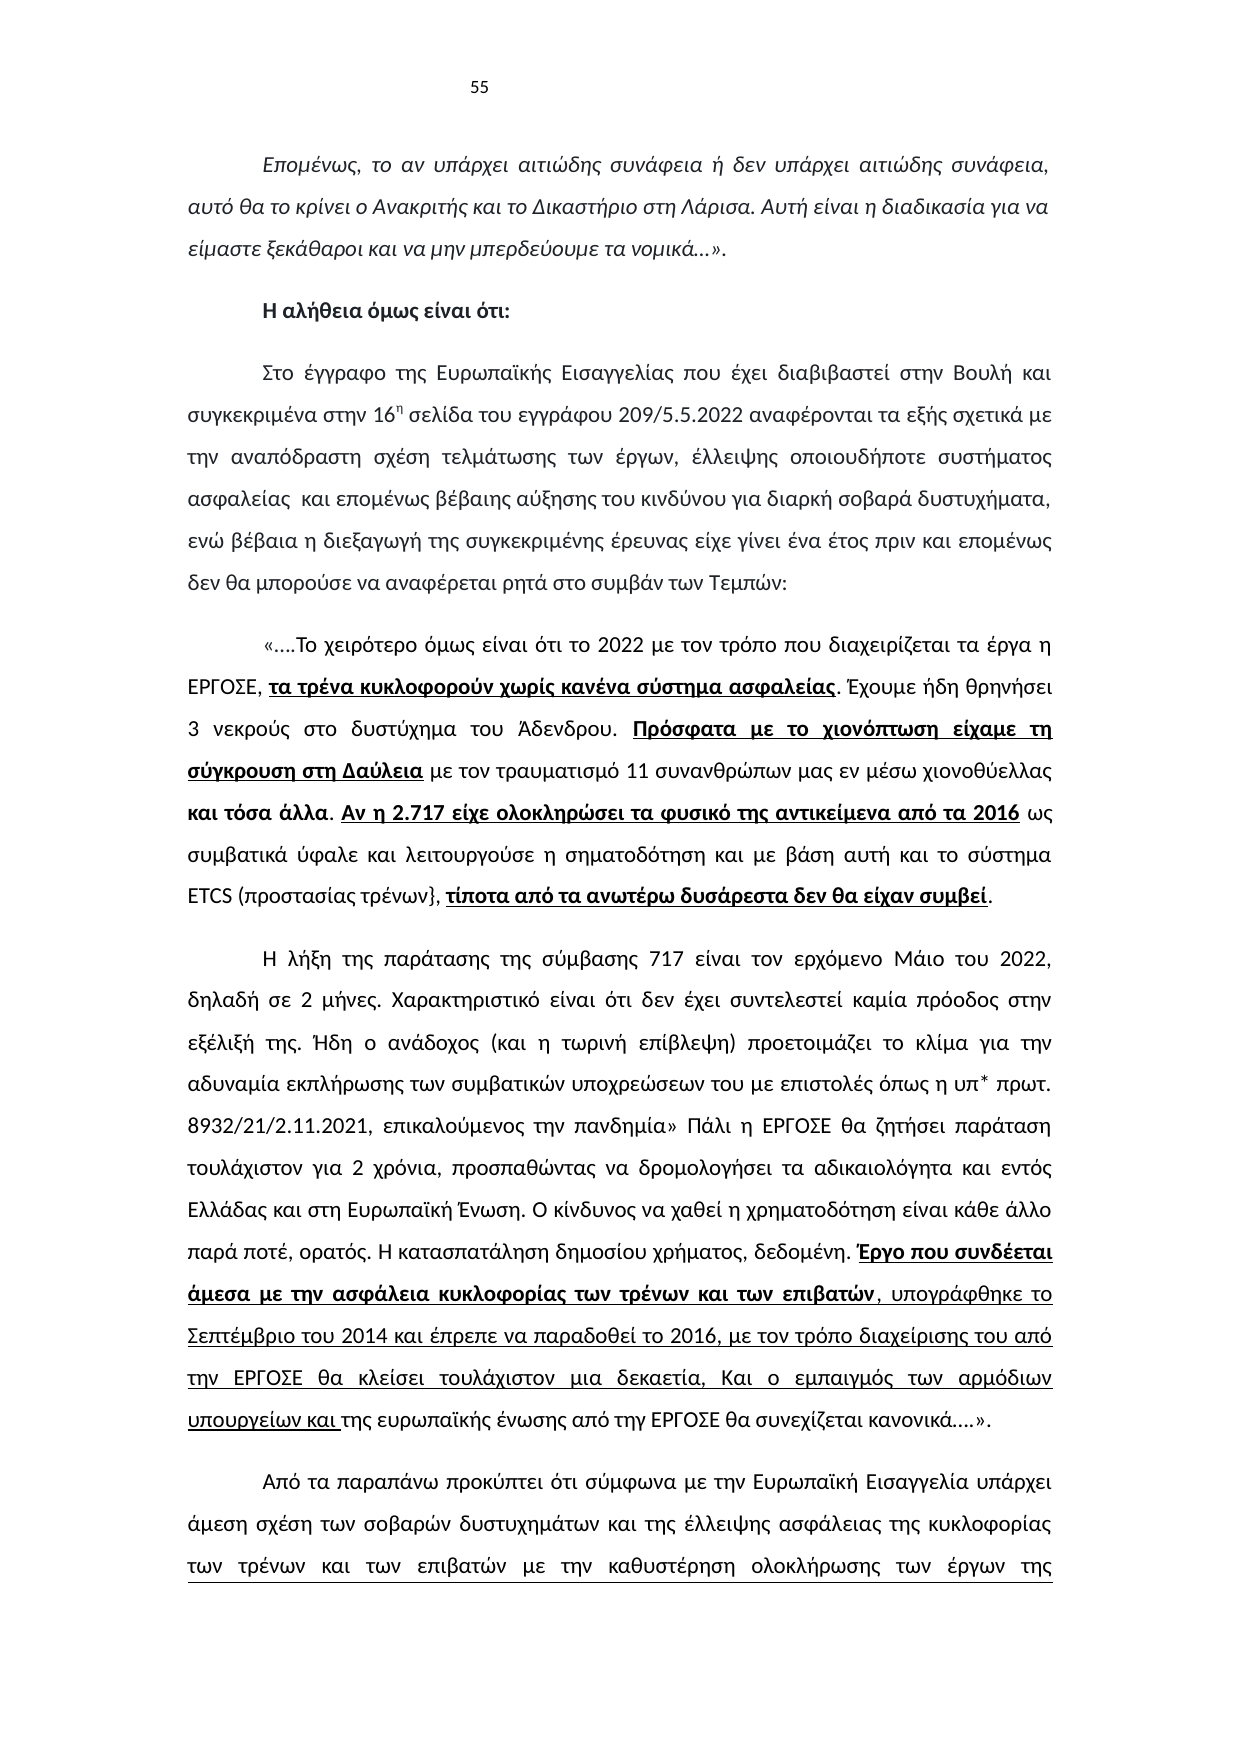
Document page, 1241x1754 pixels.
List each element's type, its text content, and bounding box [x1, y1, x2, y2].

text Η αλήθεια όμως είναι ότι: [187, 296, 1053, 324]
text Επομένως, το αν υπάρχει αιτιώδης συνάφεια ή δεν υπάρχει αιτιώδης συνάφεια, αυτό θα το κρίνει ο Ανακριτής και το Δικαστήριο στη Λάρισα. Αυτή είναι η διαδικασία για να είμαστε ξεκάθαροι και να μην μπερδεύουμε τα νομικά…». [187, 150, 1053, 262]
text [187, 1467, 1053, 1583]
text Στο έγγραφο της Ευρωπαϊκής Εισαγγελίας που έχει διαβιβαστεί στην Βουλή και συγκεκριμένα στην 16η σελίδα του εγγράφου 209/5.5.2022 αναφέρονται τα εξής σχετικά με την αναπόδραστη σχέση τελμάτωσης των έργων, έλλειψης οποιουδήποτε συστήματος ασφαλείας και επομένως βέβαιης αύξησης του κινδύνου για διαρκή σοβαρά δυστυχήματα, ενώ βέβαια η διεξαγωγή της συγκεκριμένης έρευνας είχε γίνει ένα έτος πριν και επομένως δεν θα μπορούσε να αναφέρεται ρητά στο συμβάν των Τεμπών: [187, 358, 1053, 596]
text «….Το χειρότερο όμως είναι ότι το 2022 με τον τρόπο που διαχειρίζεται τα έργα η ΕΡΓΟΣΕ, τα τρένα κυκλοφορούν χωρίς κανένα σύστημα ασφαλείας. Έχουμε ήδη θρηνήσει 3 νεκρούς στο δυστύχημα του Άδενδρου. Πρόσφατα με το χιονόπτωση είχαμε τη σύγκρουση στη Δαύλεια με τον τραυματισμό 11 συνανθρώπων μας εν μέσω χιονοθύελλας και τόσα άλλα. Αν η 2.717 είχε ολοκληρώσει τα φυσικό της αντικείμενα από τα 2016 ως συμβατικά ύφαλε και λειτουργούσε η σηματοδότηση και με βάση αυτή και το σύστημα ETCS (προστασίας τρένων}, τίποτα από τα ανωτέρω δυσάρεστα δεν θα είχαν συμβεί. [187, 630, 1053, 910]
text Η λήξη της παράτασης της σύμβασης 717 είναι τον ερχόμενο Μάιο του 2022, δηλαδή σε 2 μήνες. Χαρακτηριστικό είναι ότι δεν έχει συντελεστεί καμία πρόοδος στην εξέλιξή της. Ήδη ο ανάδοχος (και η τωρινή επίβλεψη) προετοιμάζει το κλίμα για την αδυναμία εκπλήρωσης των συμβατικών υποχρεώσεων του με επιστολές όπως η υπ* πρωτ. 8932/21/2.11.2021, επικαλούμενος την πανδημία» Πάλι η ΕΡΓΟΣΕ θα ζητήσει παράταση τουλάχιστον για 2 χρόνια, προσπαθώντας να δρομολογήσει τα αδικαιολόγητα και εντός Ελλάδας και στη Ευρωπαϊκή Ένωση. Ο κίνδυνος να χαθεί η χρηματοδότηση είναι κάθε άλλο παρά ποτέ, ορατός. Η κατασπατάληση δημοσίου χρήματος, δεδομένη. Έργο που συνδέεται άμεσα με την ασφάλεια κυκλοφορίας των τρένων και των επιβατών, υπογράφθηκε το Σεπτέμβριο του 2014 και έπρεπε να παραδοθεί το 2016, με τον τρόπο διαχείρισης του από την ΕΡΓΟΣΕ θα κλείσει τουλάχιστον μια δεκαετία, Και ο εμπαιγμός των αρμόδιων υπουργείων και της ευρωπαϊκής ένωσης από τηγ ΕΡΓΟΣΕ θα συνεχίζεται κανονικά….». [187, 944, 1053, 1304]
